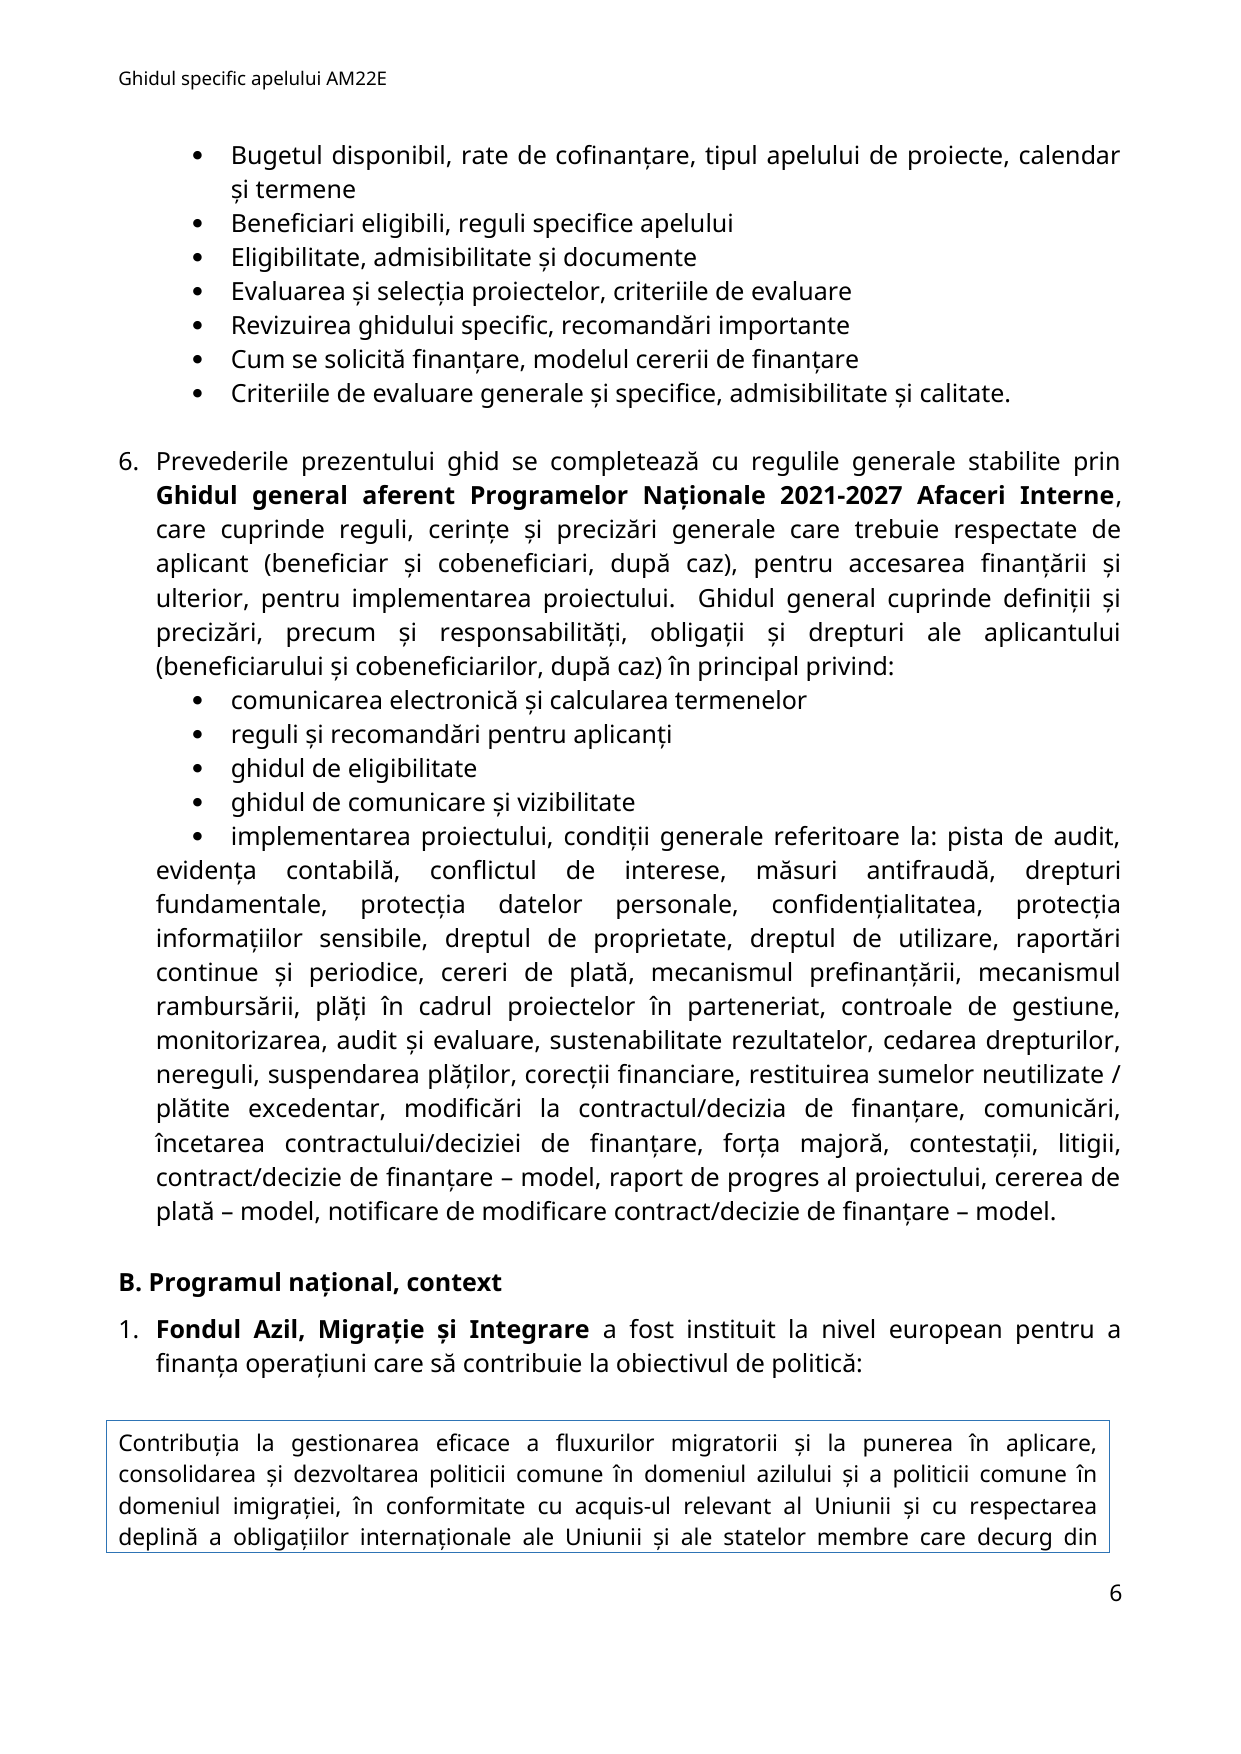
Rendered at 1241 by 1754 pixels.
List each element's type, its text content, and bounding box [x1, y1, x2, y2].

list Evaluarea și selecția proiectelor, criteriile de evaluare [193, 274, 1122, 308]
list reguli și recomandări pentru aplicanți [193, 716, 1122, 751]
list Bugetul disponibil, rate de cofinanțare, tipul apelului de proiecte, calendar și termene [193, 137, 1122, 206]
list Cum se solicită finanțare, modelul cererii de finanțare [193, 342, 1122, 376]
list Criteriile de evaluare generale și specifice, admisibilitate și calitate. [193, 376, 1122, 410]
subtitle B. Programul național, context [118, 1265, 1122, 1299]
list ghidul de comunicare și vizibilitate [193, 784, 1122, 819]
list Prevederile prezentului ghid se completează cu regulile generale stabilite prin Ghidul general aferent Programelor Naționale 2021-2027 Afaceri Interne, care cuprinde reguli, cerințe și precizări generale care trebuie respectate de aplicant (beneficiar și cobeneficiari, după caz), pentru accesarea finanțării și ulterior, pentru implementarea proiectului. Ghidul general cuprinde definiții și precizări, precum și responsabilități, obligații și drepturi ale aplicantului (beneficiarului și cobeneficiarilor, după caz) în principal privind: [118, 444, 1122, 682]
list ghidul de eligibilitate [193, 751, 1122, 784]
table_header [107, 1421, 1109, 1552]
list Fondul Azil, Migrație și Integrare a fost instituit la nivel european pentru a finanța operațiuni care să contribuie la obiectivul de politică: [118, 1311, 1122, 1379]
list Eligibilitate, admisibilitate și documente [193, 239, 1122, 274]
list Beneficiari eligibili, reguli specifice apelului [193, 206, 1122, 239]
list Revizuirea ghidului specific, recomandări importante [193, 308, 1122, 342]
list implementarea proiectului, condiții generale referitoare la: pista de audit, evidența contabilă, conflictul de interese, măsuri antifraudă, drepturi fundamentale, protecția datelor personale, confidențialitatea, protecția informațiilor sensibile, dreptul de proprietate, dreptul de utilizare, raportări continue și periodice, cereri de plată, mecanismul prefinanțării, mecanismul rambursării, plăți în cadrul proiectelor în parteneriat, controale de gestiune, monitorizarea, audit și evaluare, sustenabilitate rezultatelor, cedarea drepturilor, nereguli, suspendarea plăților, corecții financiare, restituirea sumelor neutilizate / plătite excedentar, modificări la contractul/decizia de finanțare, comunicări, încetarea contractului/deciziei de finanțare, forța majoră, contestații, litigii, contract/decizie de finanțare – model, raport de progres al proiectului, cererea de plată – model, notificare de modificare contract/decizie de finanțare – model. [156, 819, 1122, 1227]
list comunicarea electronică și calcularea termenelor [193, 682, 1122, 716]
